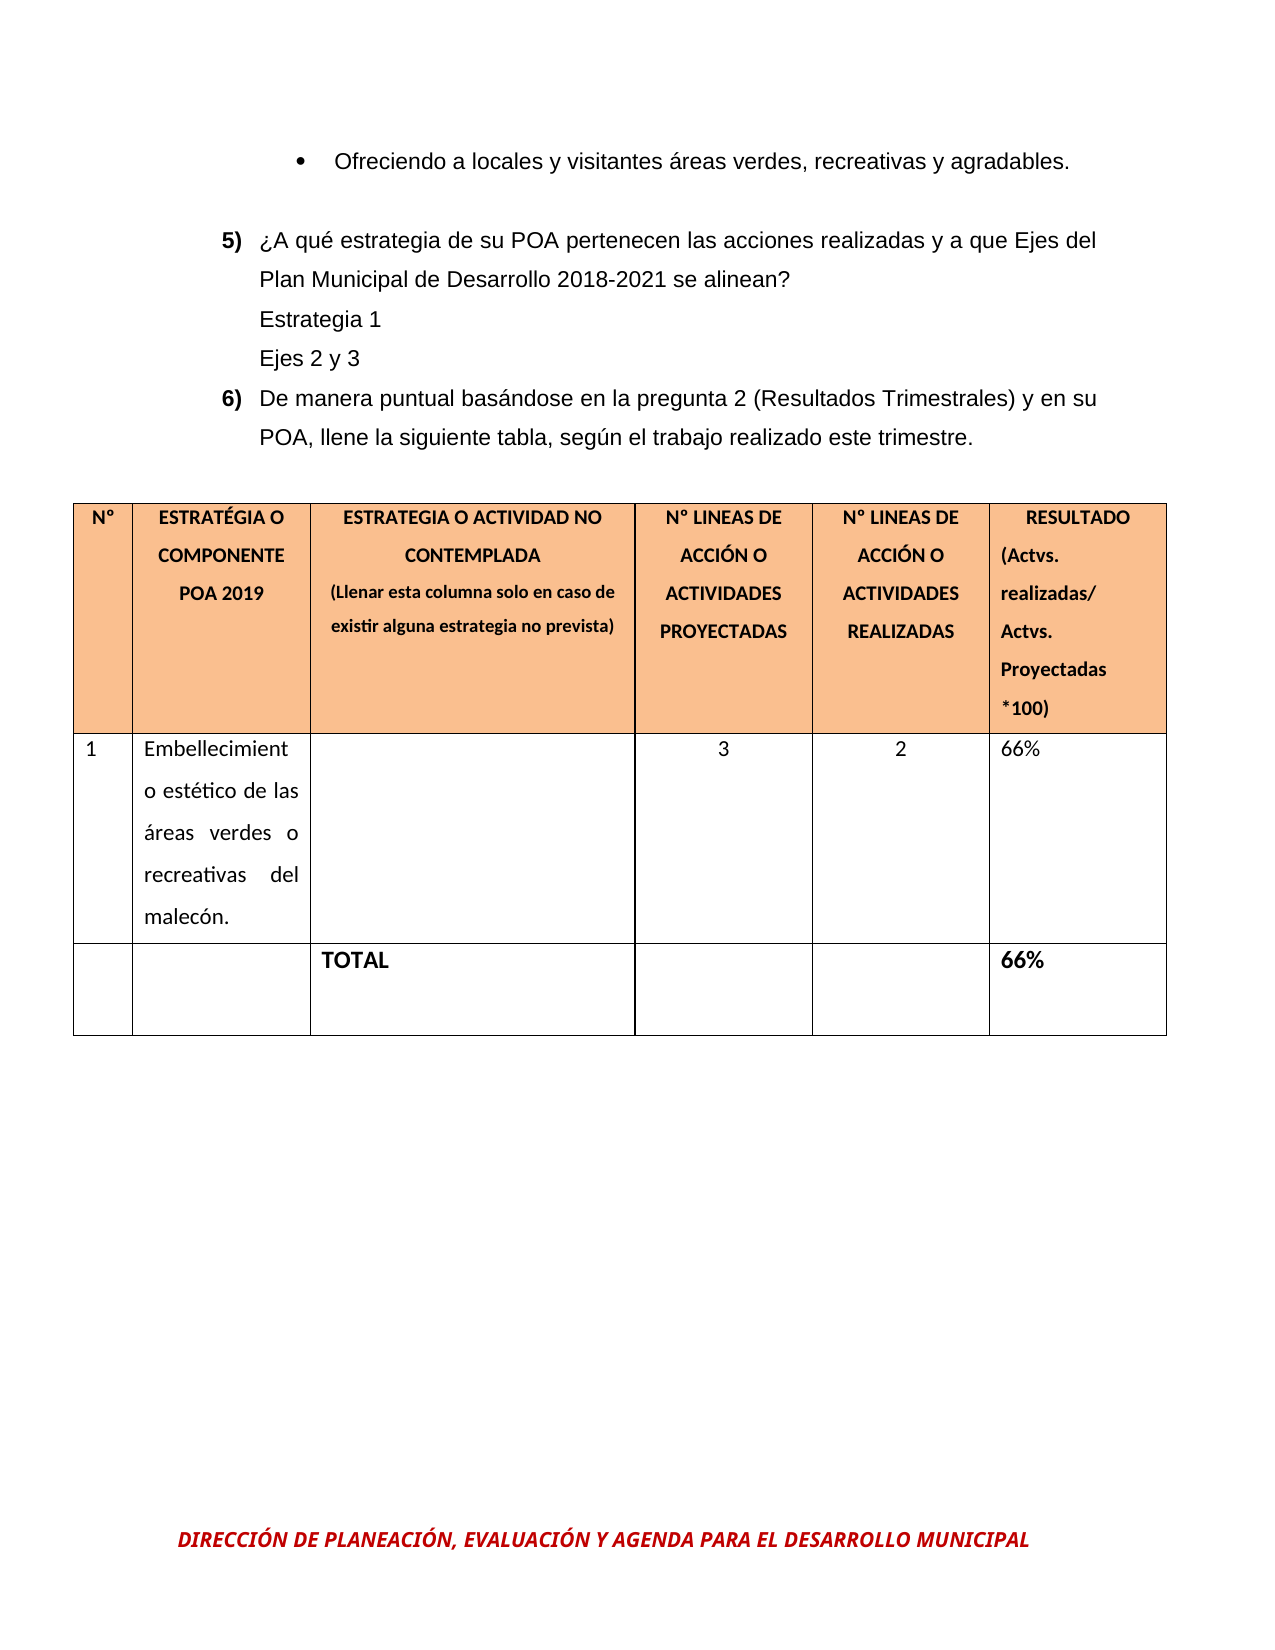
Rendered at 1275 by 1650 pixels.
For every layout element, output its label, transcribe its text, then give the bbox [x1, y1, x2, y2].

list ¿A qué estrategia de su POA pertenecen las acciones realizadas y a que Ejes del Plan Municipal de Desarrollo 2018-2021 se alinean? [222, 227, 1098, 292]
table_header ESTRATÉGIA O COMPONENTE POA 2019 [133, 504, 310, 733]
table_cell [813, 944, 989, 1035]
table_cell [311, 734, 634, 943]
table_header Nº LINEAS DE ACCIÓN O ACTIVIDADES REALIZADAS [813, 504, 989, 733]
list Ofreciendo a locales y visitantes áreas verdes, recreativas y agradables. [297, 148, 1098, 174]
list De manera puntual basándose en la pregunta 2 (Resultados Trimestrales) y en su POA, llene la siguiente tabla, según el trabajo realizado este trimestre. [222, 384, 1098, 450]
table_cell Embellecimiento estético de las áreas verdes o recreativas del malecón. [133, 734, 310, 943]
table_cell [133, 944, 310, 1035]
table_header Nº [74, 504, 132, 733]
table_cell [74, 944, 132, 1035]
table_header Nº LINEAS DE ACCIÓN O ACTIVIDADES PROYECTADAS [636, 504, 812, 733]
table_cell TOTAL [311, 944, 634, 1035]
table_cell 1 [74, 734, 132, 943]
table_header RESULTADO (Actvs. realizadas/ Actvs. Proyectadas *100) [990, 504, 1166, 733]
list Estrategia 1 [259, 306, 1098, 332]
table_cell 66% [990, 734, 1166, 943]
table_header ESTRATEGIA O ACTIVIDAD NO CONTEMPLADA (Llenar esta columna solo en caso de existir alguna estrategia no prevista) [311, 504, 634, 733]
table_cell 3 [636, 734, 812, 943]
table_cell 2 [813, 734, 989, 943]
list Ejes 2 y 3 [259, 345, 1098, 371]
table_cell 66% [990, 944, 1166, 1035]
table_cell [636, 944, 812, 1035]
